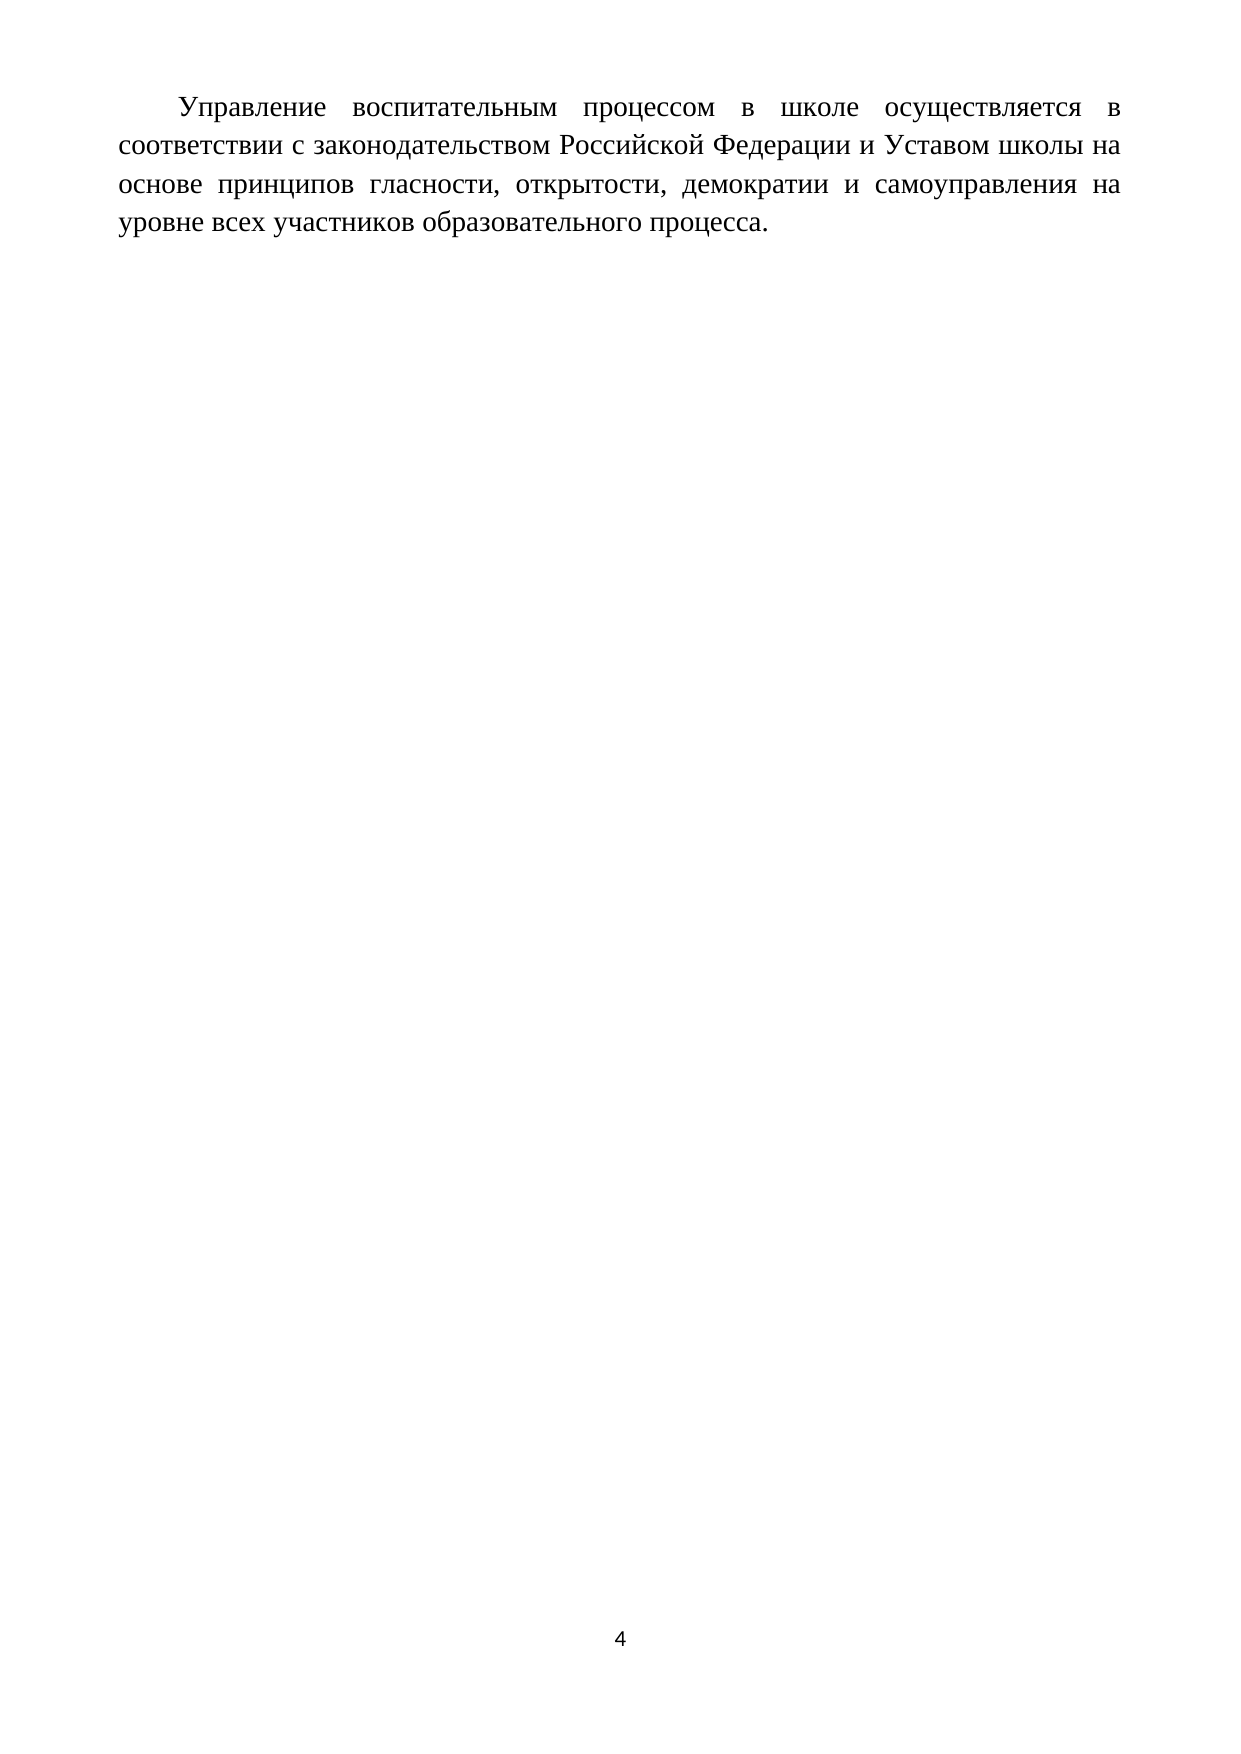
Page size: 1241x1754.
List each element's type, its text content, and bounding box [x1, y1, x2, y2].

text Управление воспитательным процессом в школе осуществляется в соответствии с законодательством Российской Федерации и Уставом школы на основе принципов гласности, открытости, демократии и самоуправления на уровне всех участников образовательного процесса. [118, 89, 1122, 238]
